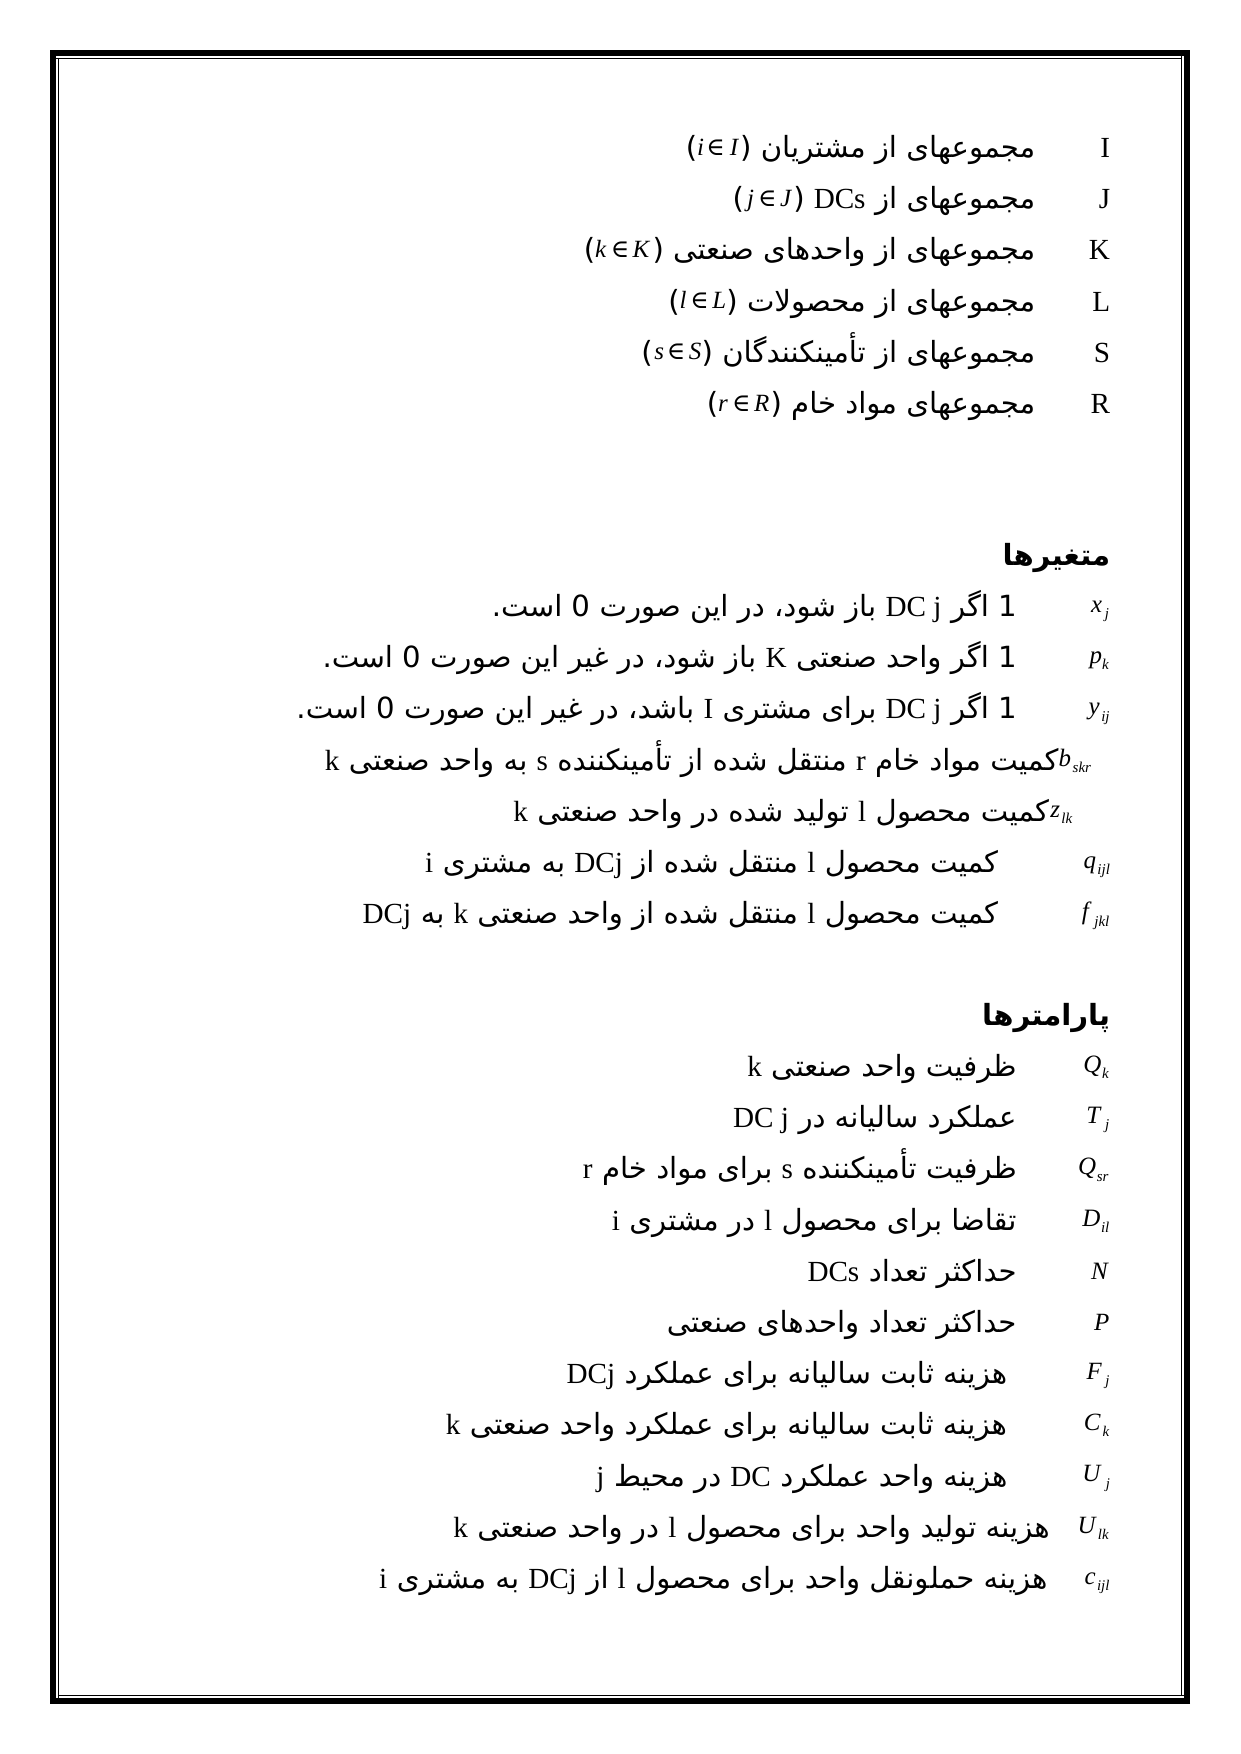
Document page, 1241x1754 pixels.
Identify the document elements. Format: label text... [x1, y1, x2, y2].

text حداکثر تعداد واحدهای صنعتی [130, 1305, 1110, 1339]
text هزینه تولید واحد برای محصول l در واحد صنعتی k [130, 1510, 1110, 1544]
text کمیت محصول l منتقل شده از واحد صنعتی k به DCj [130, 896, 1110, 931]
text ظرفیت واحد صنعتی k [130, 1049, 1110, 1083]
text هزینه واحد عملکرد DC در محیط j [130, 1459, 1110, 1493]
text R مجموعهای مواد خام () [130, 386, 1110, 420]
text ظرفیت تأمینکننده s برای مواد خام r [130, 1151, 1110, 1186]
text کمیت محصول l منتقل شده از DCj به مشتری i [130, 845, 1110, 879]
text متغیرها [130, 538, 1110, 572]
text K مجموعهای از واحدهای صنعتی () [130, 232, 1110, 267]
text J مجموعهای از DCs () [130, 181, 1110, 215]
text 1 اگر واحد صنعتی K باز شود، در غیر این صورت 0 است. [130, 640, 1110, 674]
text کمیت محصول l تولید شده در واحد صنعتی k [130, 794, 1110, 828]
text 1 اگر DC j باز شود، در این صورت 0 است. [130, 589, 1110, 623]
text S مجموعهای از تأمینکنندگان () [130, 335, 1110, 369]
text حداکثر تعداد DCs [130, 1254, 1110, 1288]
text هزینه ثابت سالیانه برای عملکرد DCj [130, 1356, 1110, 1390]
text پارامترها [130, 998, 1110, 1032]
text تقاضا برای محصول l در مشتری i [130, 1203, 1110, 1237]
text I مجموعهای از مشتریان () [130, 130, 1110, 164]
text 1 اگر DC j برای مشتری I باشد، در غیر این صورت 0 است. [130, 691, 1110, 726]
text هزینه ثابت سالیانه برای عملکرد واحد صنعتی k [130, 1407, 1110, 1442]
text کمیت مواد خام r منتقل شده از تأمینکننده s به واحد صنعتی k [130, 743, 1110, 777]
text عملکرد سالیانه در DC j [130, 1100, 1110, 1134]
text هزینه حملونقل واحد برای محصول l از DCj به مشتری i [130, 1561, 1110, 1595]
text L مجموعهای از محصولات () [130, 284, 1110, 318]
